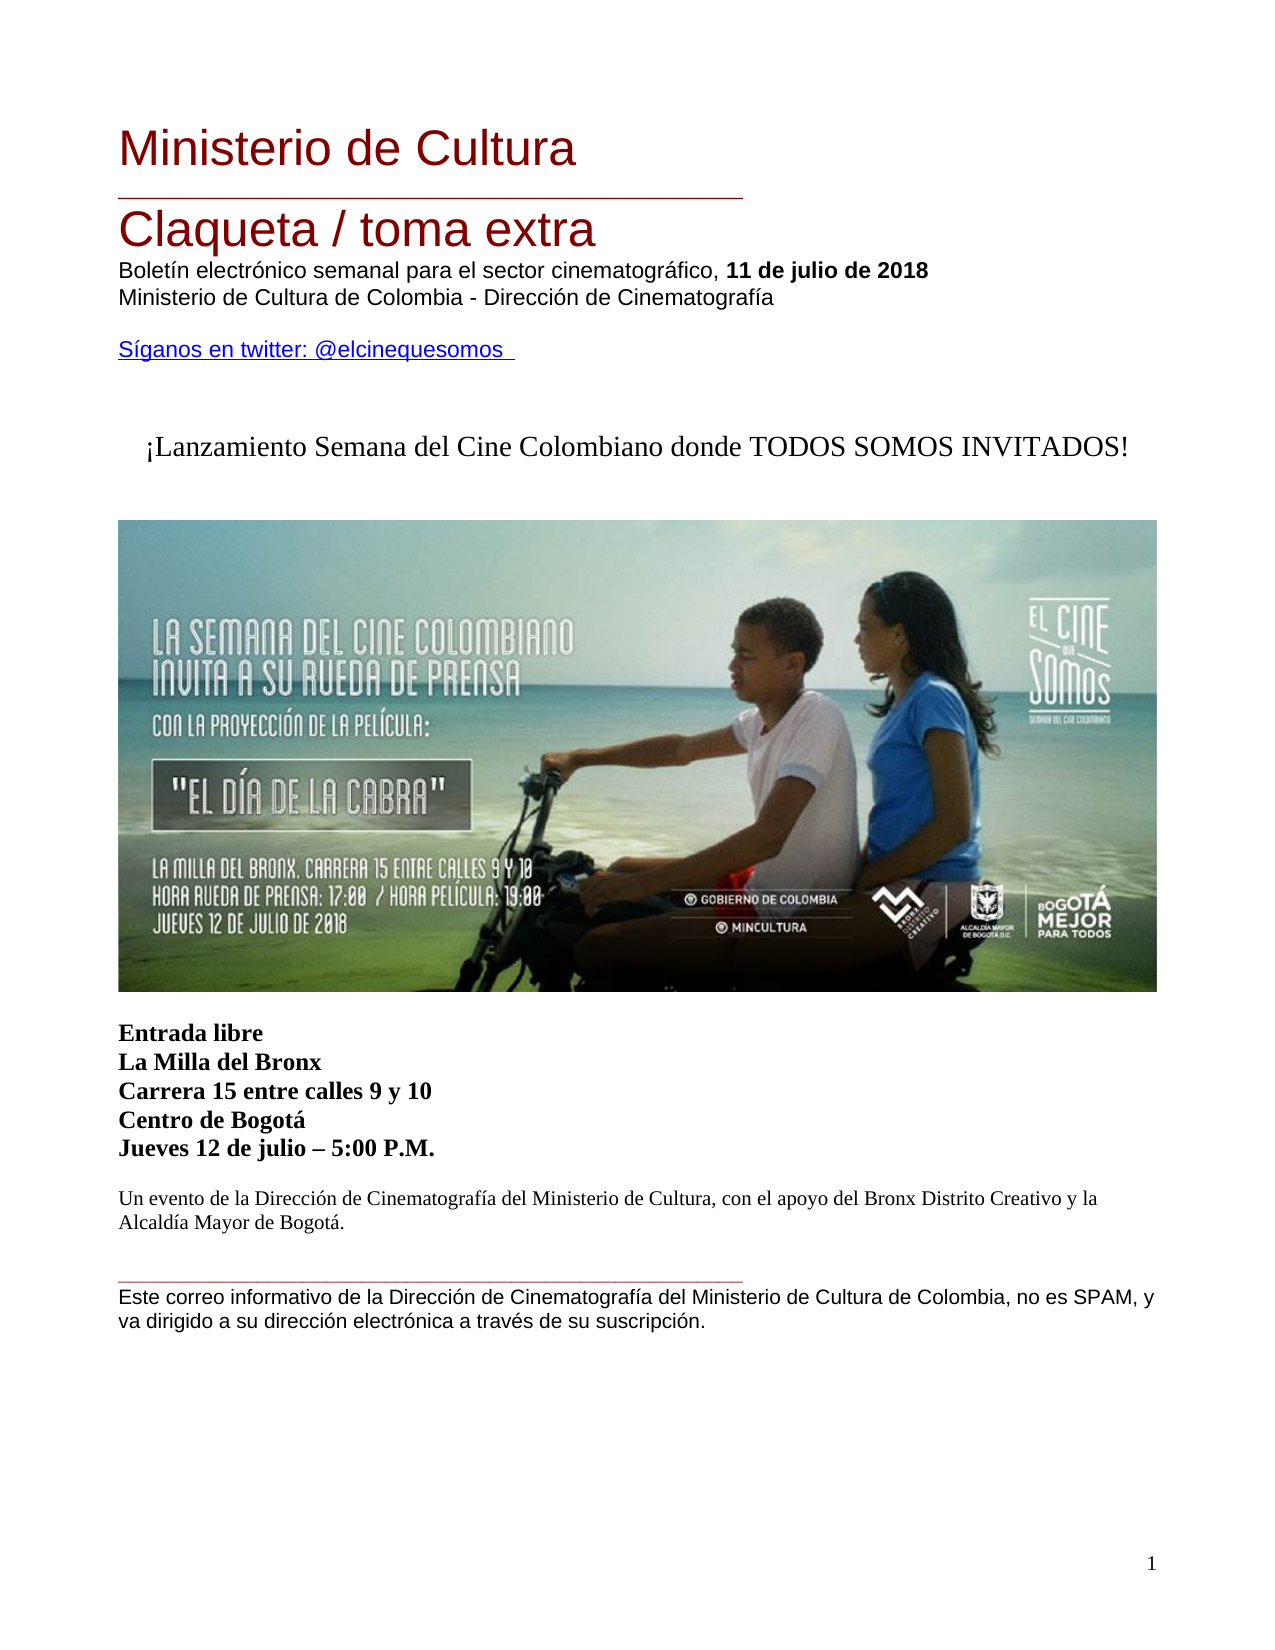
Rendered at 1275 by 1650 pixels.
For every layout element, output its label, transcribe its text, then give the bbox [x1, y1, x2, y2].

text Carrera 15 entre calles 9 y 10 [118, 1076, 1157, 1105]
text Centro de Bogotá [118, 1105, 1157, 1133]
text Ministerio de Cultura ______________________________________________________ Claqueta / toma extra Boletín electrónico semanal para el sector cinematográfico, 11 de julio de 2018 Ministerio de Cultura de Colombia - Dirección de Cinematografía Síganos en twitter: @elcinequesomos [118, 118, 1157, 362]
text ______________________________________________________ Este correo informativo de la Dirección de Cinematografía del Ministerio de Cultura de Colombia, no es SPAM, y va dirigido a su dirección electrónica a través de su suscripción. [118, 1261, 1157, 1333]
text Un evento de la Dirección de Cinematografía del Ministerio de Cultura, con el apoyo del Bronx Distrito Creativo y la Alcaldía Mayor de Bogotá. [118, 1186, 1157, 1234]
text Entrada libre [118, 1018, 1157, 1047]
picture [118, 520, 1158, 992]
text ¡Lanzamiento Semana del Cine Colombiano donde TODOS SOMOS INVITADOS! [118, 429, 1157, 463]
text La Milla del Bronx [118, 1047, 1157, 1076]
text Jueves 12 de julio – 5:00 P.M. [118, 1133, 1157, 1162]
